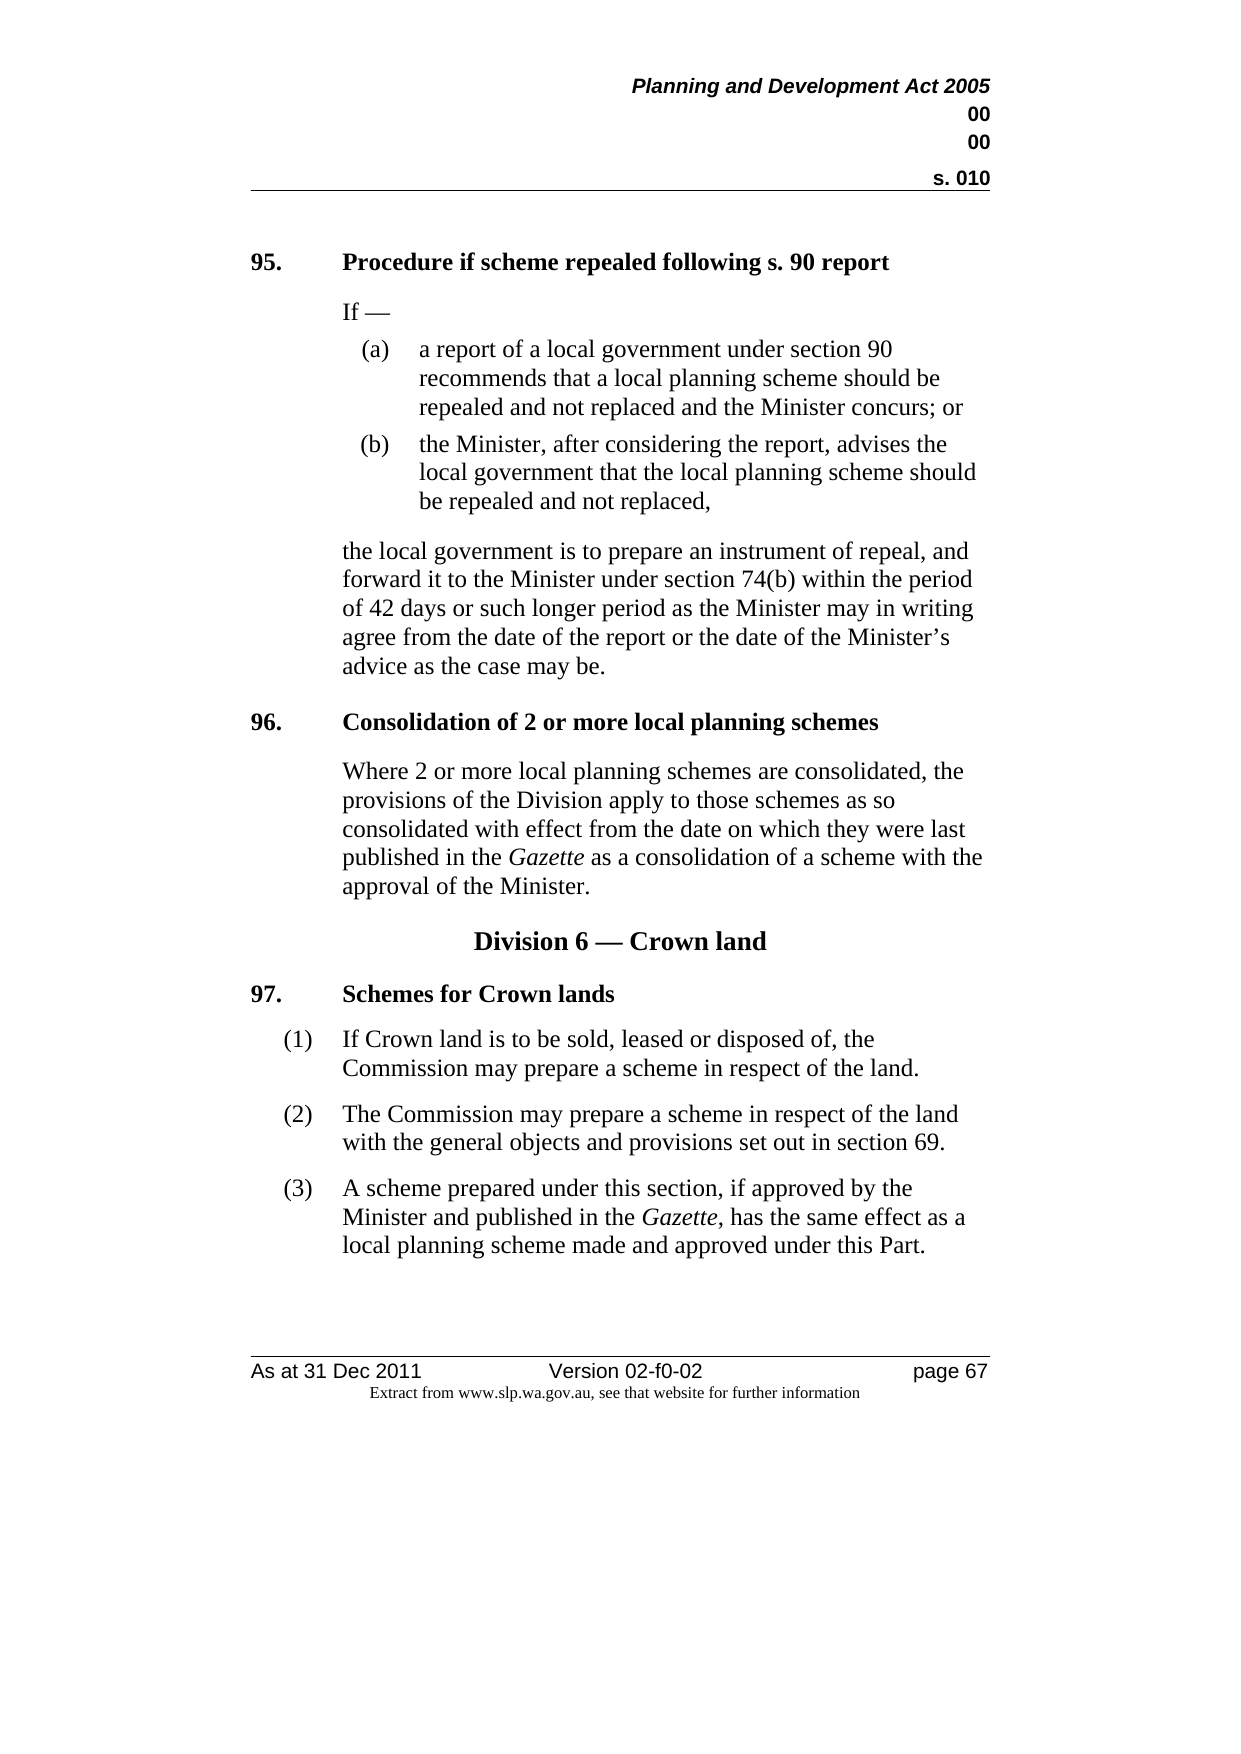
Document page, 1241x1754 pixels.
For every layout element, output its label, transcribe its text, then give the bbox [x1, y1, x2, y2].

subtitle 96. Consolidation of 2 or more local planning schemes [251, 707, 990, 735]
text (b) the Minister, after considering the report, advises the local government that the local planning scheme should be repealed and not replaced, [251, 429, 990, 515]
text If — [251, 297, 990, 326]
subtitle 97. Schemes for Crown lands [251, 979, 990, 1008]
text (a) a report of a local government under section 90 recommends that a local planning scheme should be repealed and not replaced and the Minister concurs; or [251, 334, 990, 420]
subtitle Division 6 — Crown land [251, 925, 990, 956]
text (3) A scheme prepared under this section, if approved by the Minister and published in the Gazette, has the same effect as a local planning scheme made and approved under this Part. [251, 1173, 990, 1259]
text (1) If Crown land is to be sold, leased or disposed of, the Commission may prepare a scheme in respect of the land. [251, 1024, 990, 1082]
subtitle 95. Procedure if scheme repealed following s. 90 report [251, 247, 990, 276]
text Where 2 or more local planning schemes are consolidated, the provisions of the Division apply to those schemes as so consolidated with effect from the date on which they were last published in the Gazette as a consolidation of a scheme with the approval of the Minister. [251, 756, 990, 900]
text the local government is to prepare an instrument of repeal, and forward it to the Minister under section 74(b) within the period of 42 days or such longer period as the Minister may in writing agree from the date of the report or the date of the Minister’s advice as the case may be. [251, 536, 990, 679]
text (2) The Commission may prepare a scheme in respect of the land with the general objects and provisions set out in section 69. [251, 1099, 990, 1156]
